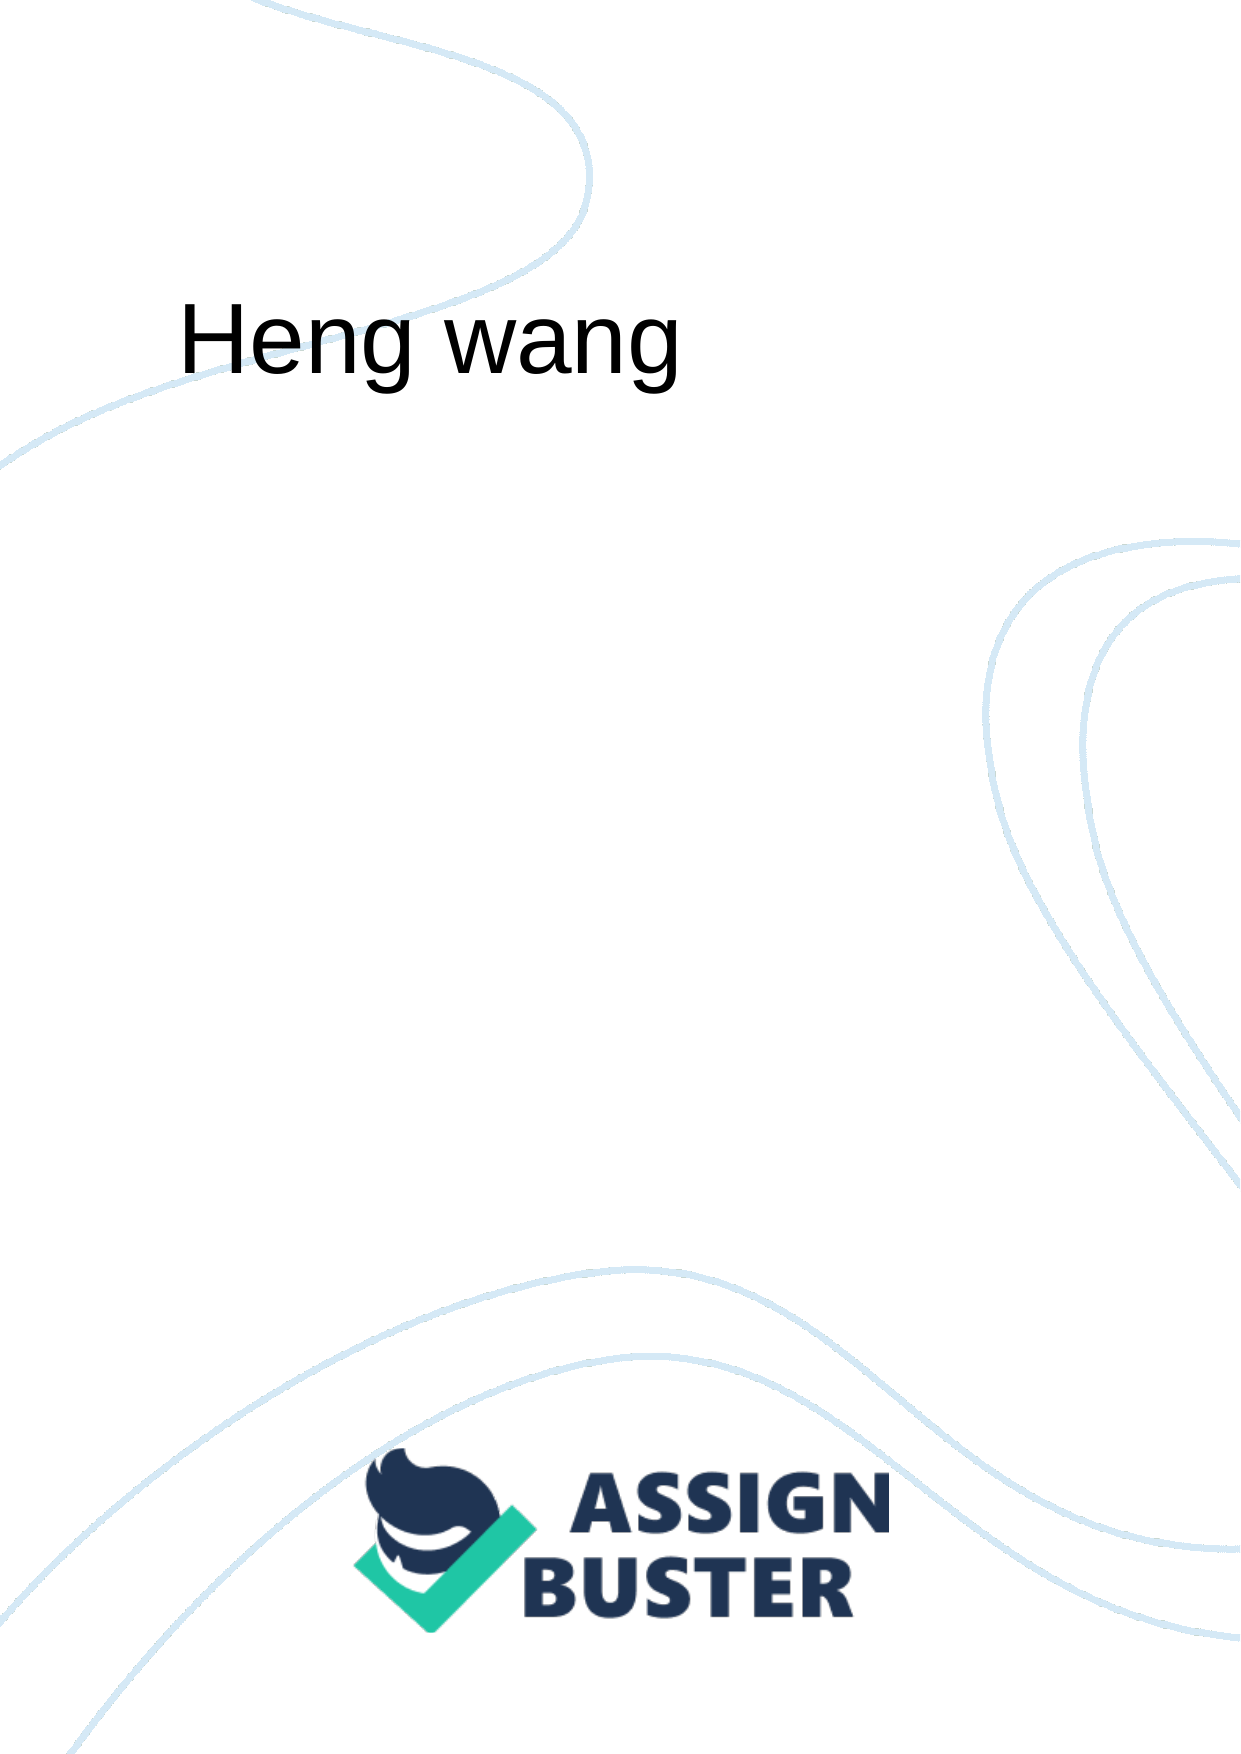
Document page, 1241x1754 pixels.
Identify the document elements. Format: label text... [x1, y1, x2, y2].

picture [0, 0, 1241, 1754]
subtitle Heng wang [177, 279, 1152, 394]
